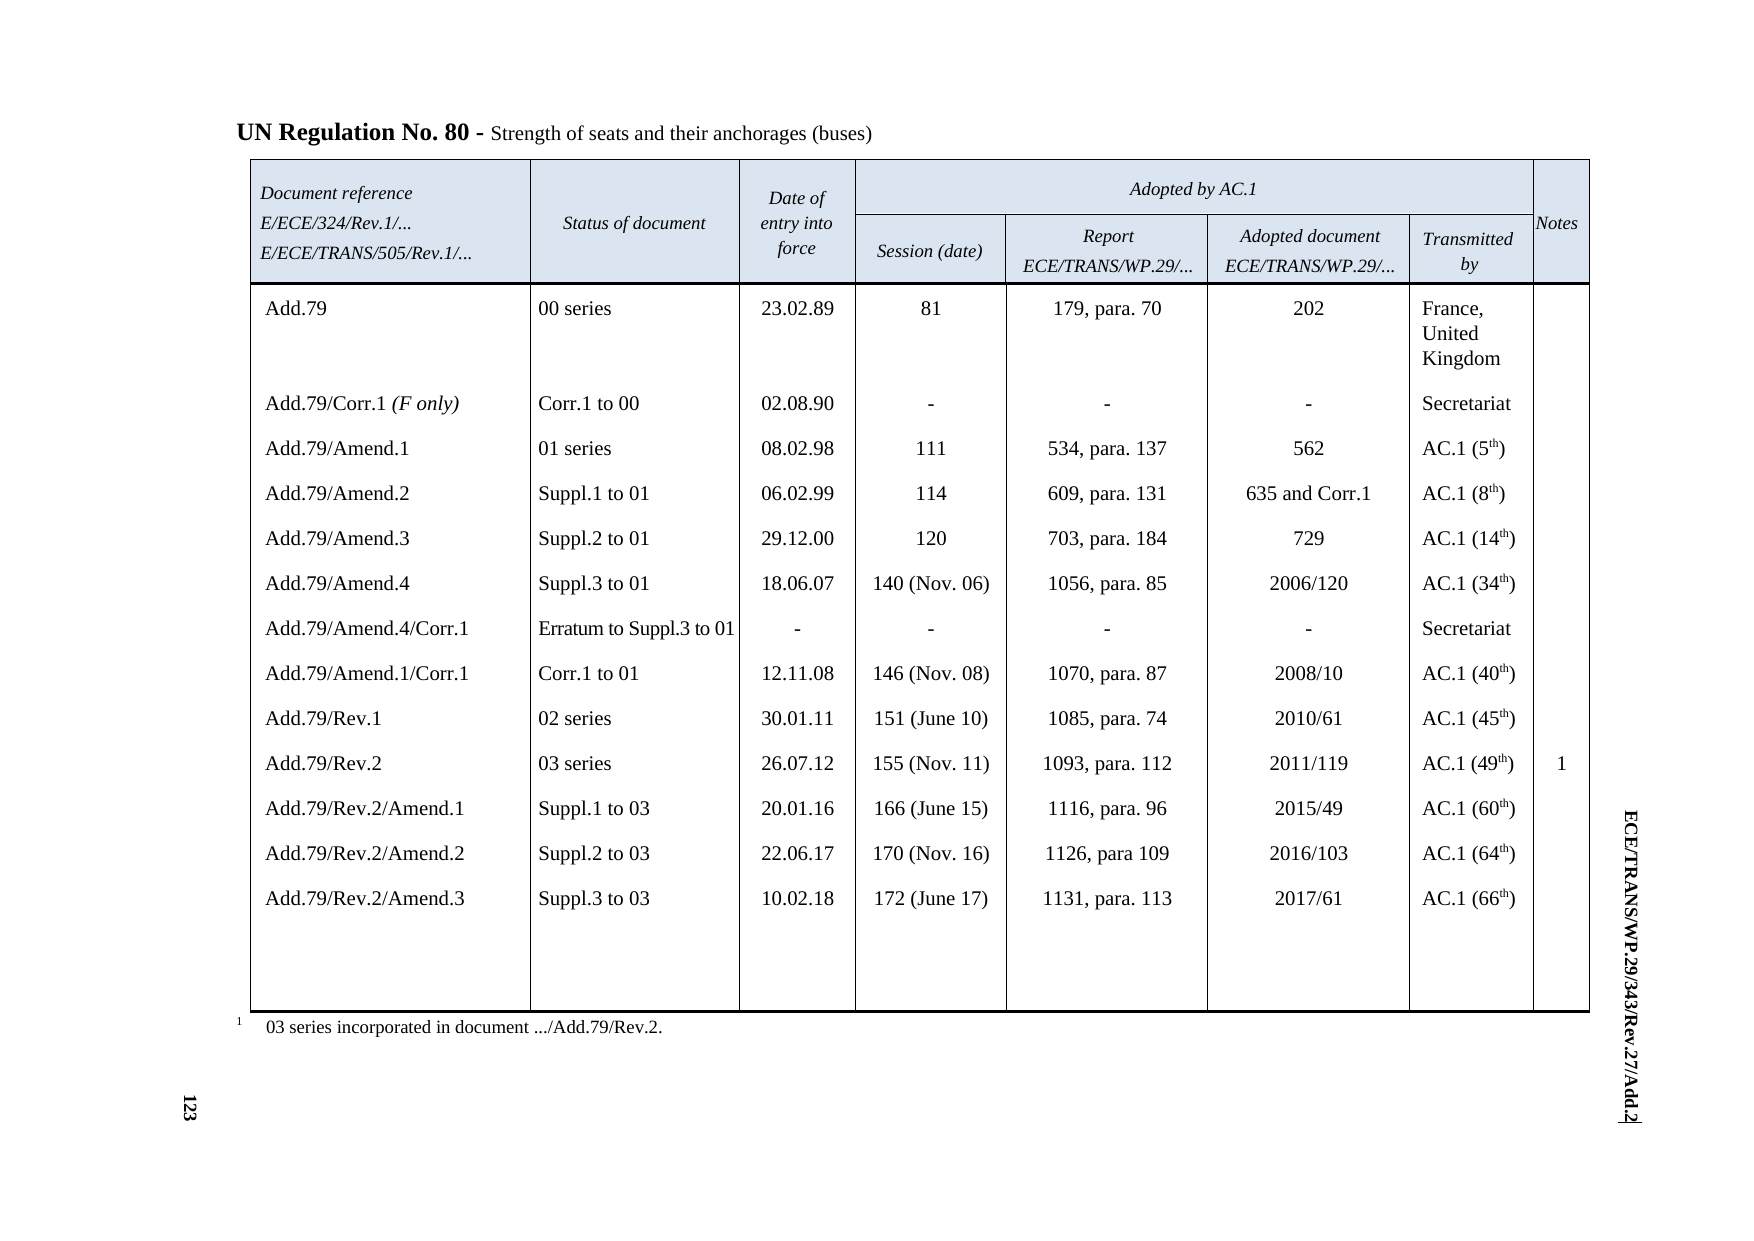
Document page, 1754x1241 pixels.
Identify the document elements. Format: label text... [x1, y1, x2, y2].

text UN Regulation No. 80 - Strength of seats and their anchorages (buses) [236, 118, 1459, 146]
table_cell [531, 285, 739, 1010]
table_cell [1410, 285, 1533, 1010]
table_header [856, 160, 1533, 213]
text 1 03 series incorporated in document .../Add.79/Rev.2. [236, 1013, 1577, 1038]
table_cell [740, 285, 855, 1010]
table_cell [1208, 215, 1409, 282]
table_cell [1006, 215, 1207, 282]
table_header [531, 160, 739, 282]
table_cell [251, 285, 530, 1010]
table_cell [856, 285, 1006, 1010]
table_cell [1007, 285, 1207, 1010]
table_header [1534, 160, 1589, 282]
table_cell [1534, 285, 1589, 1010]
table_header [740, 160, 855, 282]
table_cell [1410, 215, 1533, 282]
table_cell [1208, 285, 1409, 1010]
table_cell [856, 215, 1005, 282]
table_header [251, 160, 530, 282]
